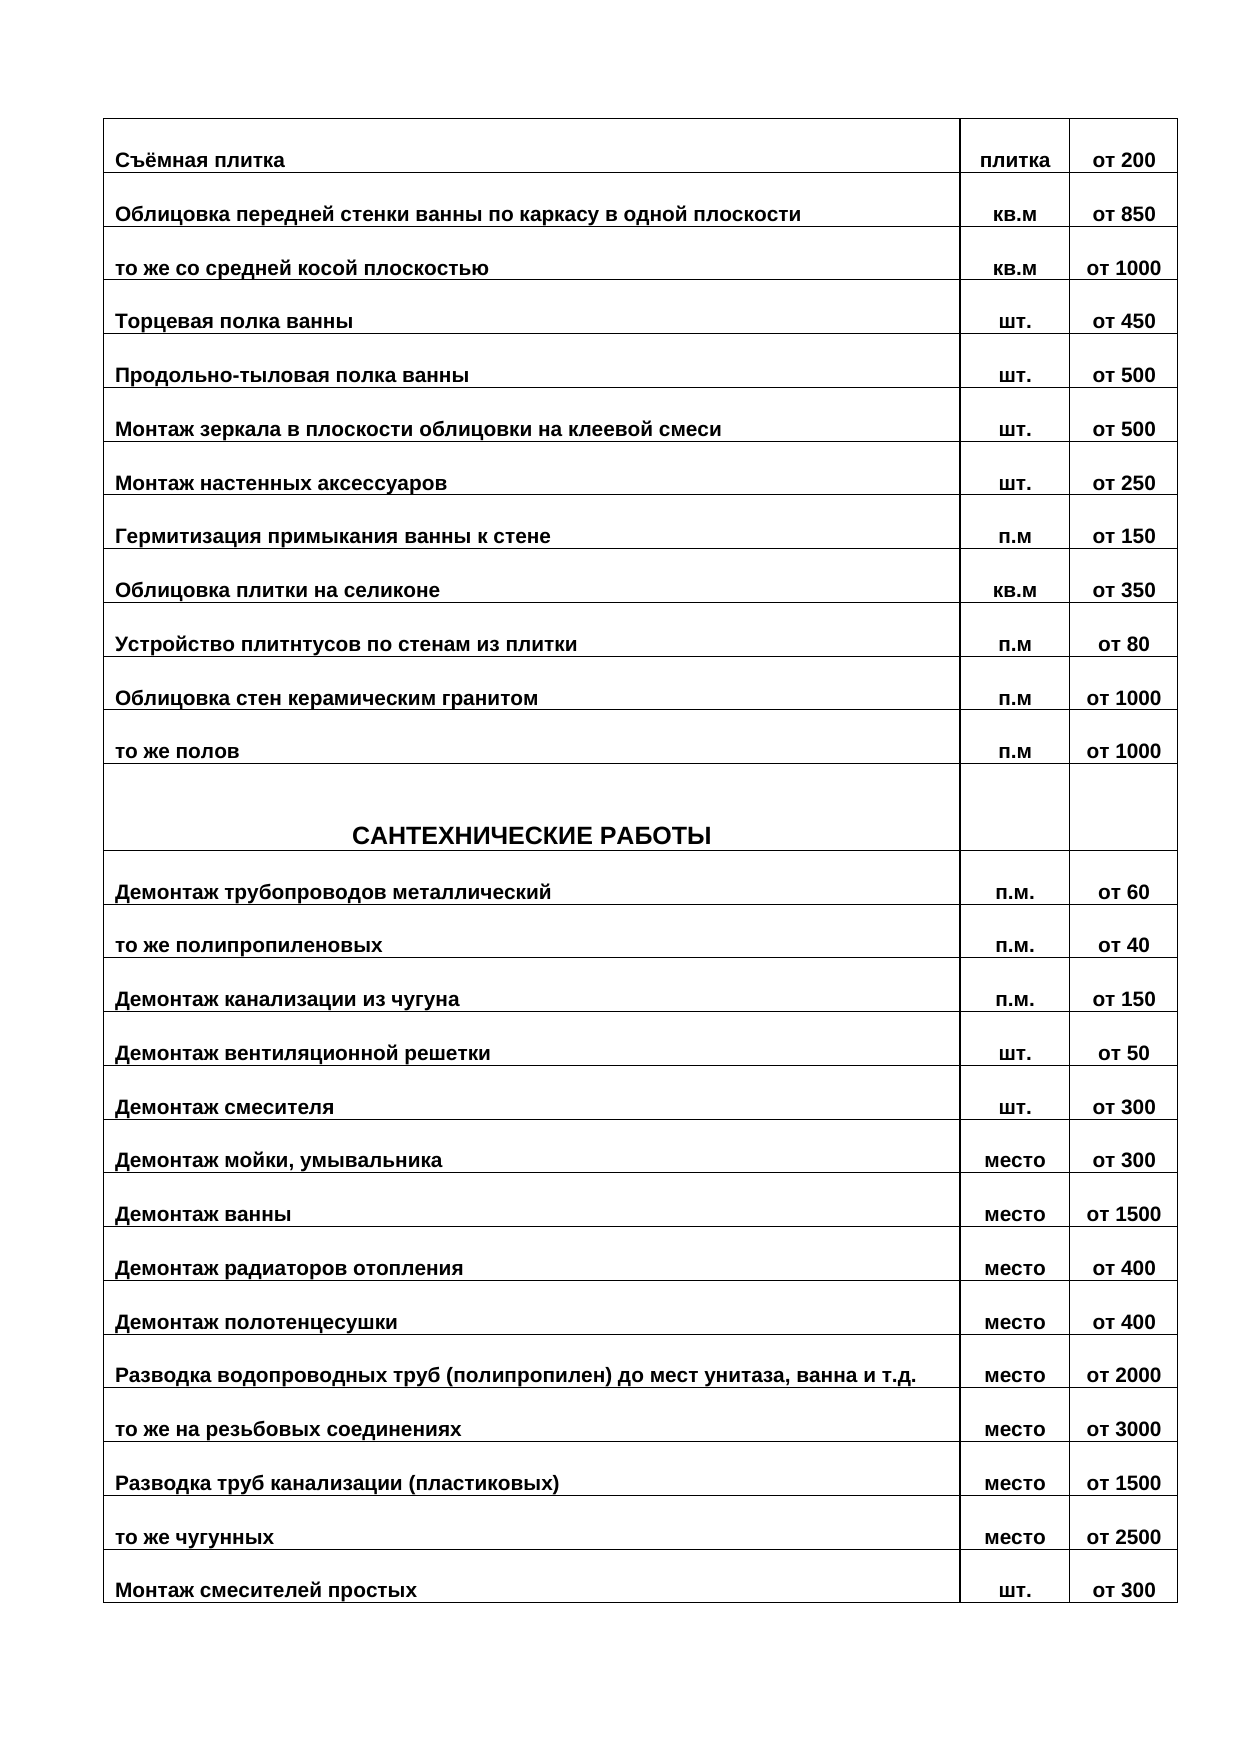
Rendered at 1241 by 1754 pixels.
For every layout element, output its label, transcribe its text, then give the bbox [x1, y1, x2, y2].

table_cell от 40 [1070, 905, 1177, 957]
table_cell от 50 [1070, 1012, 1177, 1065]
table_cell шт. [961, 334, 1069, 387]
table_cell от 3000 [1070, 1388, 1177, 1441]
table_cell от 1000 [1070, 227, 1177, 279]
table_cell от 2000 [1070, 1335, 1177, 1387]
table_cell от 200 [1070, 119, 1177, 172]
table_cell Демонтаж полотенцесушки [104, 1281, 959, 1333]
table_cell кв.м [961, 549, 1069, 602]
table_cell Гермитизация примыкания ванны к стене [104, 495, 959, 548]
table_cell место [961, 1173, 1069, 1226]
table_cell САНТЕХНИЧЕСКИЕ РАБОТЫ [104, 764, 959, 850]
table_cell шт. [961, 442, 1069, 494]
table_cell плитка [961, 119, 1069, 172]
table_cell место [961, 1442, 1069, 1495]
table_cell [961, 764, 1069, 850]
table_cell место [961, 1496, 1069, 1548]
table_cell п.м [961, 495, 1069, 548]
table_cell Облицовка плитки на селиконе [104, 549, 959, 602]
table_cell от 400 [1070, 1227, 1177, 1280]
table_cell Разводка водопроводных труб (полипропилен) до мест унитаза, ванна и т.д. [104, 1335, 959, 1387]
table_cell Демонтаж мойки, умывальника [104, 1120, 959, 1172]
table_cell от 60 [1070, 851, 1177, 903]
table_cell от 300 [1070, 1120, 1177, 1172]
table_cell от 250 [1070, 442, 1177, 494]
table_cell Демонтаж вентиляционной решетки [104, 1012, 959, 1065]
table_cell п.м [961, 657, 1069, 709]
table_cell от 350 [1070, 549, 1177, 602]
table_cell от 150 [1070, 495, 1177, 548]
table_cell кв.м [961, 173, 1069, 226]
table_cell Монтаж смесителей простых [104, 1550, 959, 1602]
table_cell кв.м [961, 227, 1069, 279]
table_cell п.м. [961, 958, 1069, 1011]
table_cell Демонтаж ванны [104, 1173, 959, 1226]
table_cell то же полов [104, 710, 959, 763]
table_cell то же полипропиленовых [104, 905, 959, 957]
table_cell от 150 [1070, 958, 1177, 1011]
table_cell место [961, 1335, 1069, 1387]
table_cell шт. [961, 1550, 1069, 1602]
table_cell Облицовка стен керамическим гранитом [104, 657, 959, 709]
table_cell место [961, 1227, 1069, 1280]
table_cell Устройство плитнтусов по стенам из плитки [104, 603, 959, 656]
table_cell шт. [961, 1012, 1069, 1065]
table_cell от 500 [1070, 388, 1177, 441]
table_cell от 1500 [1070, 1442, 1177, 1495]
table_cell от 850 [1070, 173, 1177, 226]
table_cell Монтаж настенных аксессуаров [104, 442, 959, 494]
table_cell место [961, 1388, 1069, 1441]
table_cell то же чугунных [104, 1496, 959, 1548]
table_cell от 450 [1070, 280, 1177, 333]
table_cell от 2500 [1070, 1496, 1177, 1548]
table_cell Демонтаж трубопроводов металлический [104, 851, 959, 903]
table_cell п.м [961, 603, 1069, 656]
table_cell п.м. [961, 905, 1069, 957]
table_cell Демонтаж смесителя [104, 1066, 959, 1118]
table_cell от 1000 [1070, 710, 1177, 763]
table_cell [1070, 764, 1177, 850]
table_cell п.м. [961, 851, 1069, 903]
table_cell Разводка труб канализации (пластиковых) [104, 1442, 959, 1495]
table_cell от 500 [1070, 334, 1177, 387]
table_cell шт. [961, 388, 1069, 441]
table_cell шт. [961, 280, 1069, 333]
table_cell то же со средней косой плоскостью [104, 227, 959, 279]
table_cell п.м [961, 710, 1069, 763]
table_cell от 80 [1070, 603, 1177, 656]
table_cell Облицовка передней стенки ванны по каркасу в одной плоскости [104, 173, 959, 226]
table_cell от 1500 [1070, 1173, 1177, 1226]
table_cell от 300 [1070, 1066, 1177, 1118]
table_cell Продольно-тыловая полка ванны [104, 334, 959, 387]
table_cell от 300 [1070, 1550, 1177, 1602]
table_cell Демонтаж канализации из чугуна [104, 958, 959, 1011]
table_cell от 1000 [1070, 657, 1177, 709]
table_cell Демонтаж радиаторов отопления [104, 1227, 959, 1280]
table_cell Торцевая полка ванны [104, 280, 959, 333]
table_cell от 400 [1070, 1281, 1177, 1333]
table_cell то же на резьбовых соединениях [104, 1388, 959, 1441]
table_cell Съёмная плитка [104, 119, 959, 172]
table_cell место [961, 1120, 1069, 1172]
table_cell место [961, 1281, 1069, 1333]
table_cell шт. [961, 1066, 1069, 1118]
table_cell Монтаж зеркала в плоскости облицовки на клеевой смеси [104, 388, 959, 441]
